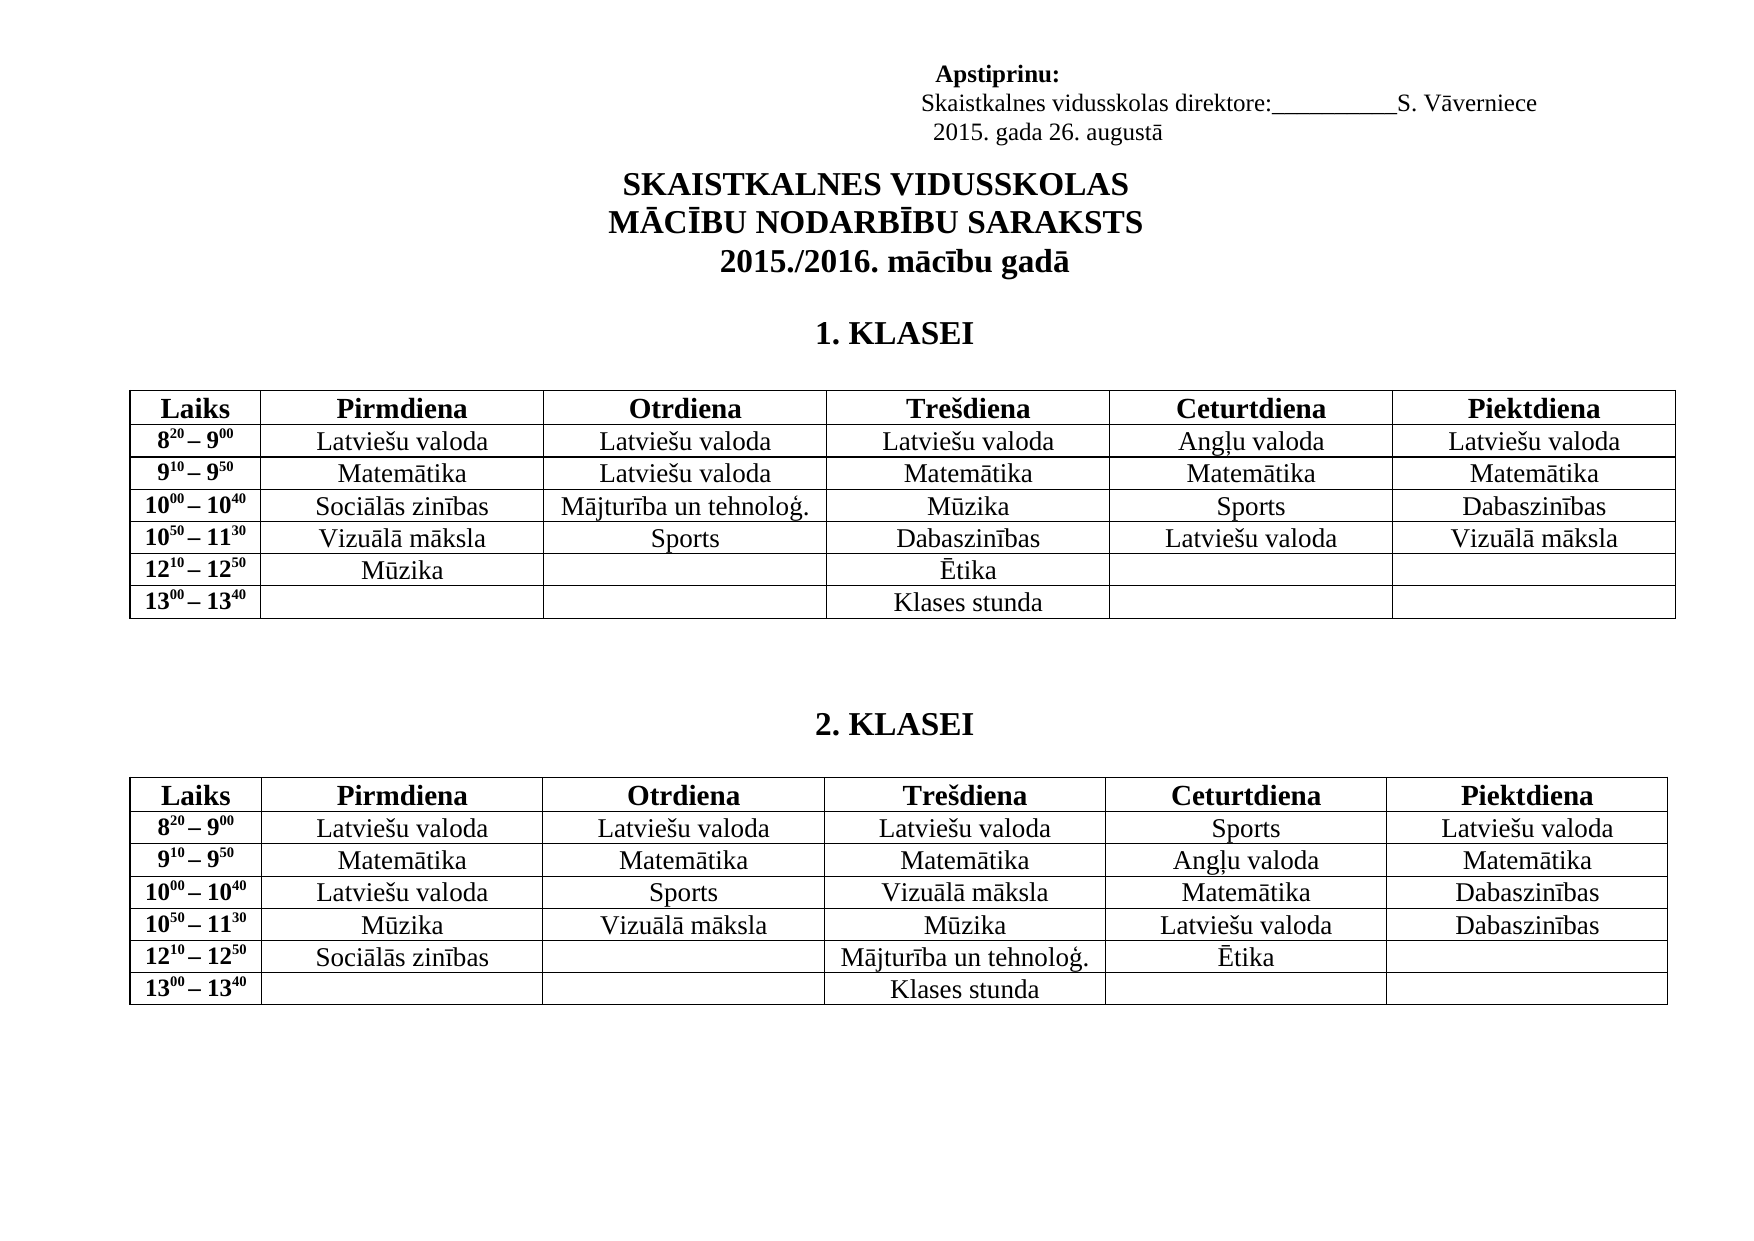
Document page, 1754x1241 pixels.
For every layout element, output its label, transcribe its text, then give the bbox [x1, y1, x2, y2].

table_cell 1210 – 1250 [131, 941, 261, 972]
table_cell Mūzika [825, 909, 1105, 940]
table_cell Latviešu valoda [825, 812, 1105, 843]
table_cell [1110, 554, 1392, 585]
table_cell [262, 973, 542, 1004]
table_cell Matemātika [1110, 458, 1392, 489]
table_header Laiks [131, 778, 261, 811]
table_header Piektdiena [1393, 391, 1675, 424]
table_cell 1000 – 1040 [131, 877, 261, 908]
table_cell [1393, 554, 1675, 585]
table_cell Latviešu valoda [1110, 522, 1392, 553]
table_header Trešdiena [827, 391, 1109, 424]
table_cell Angļu valoda [1106, 844, 1386, 876]
table_cell 820 – 900 [131, 425, 260, 456]
table_cell Matemātika [825, 844, 1105, 876]
table_cell Vizuālā māksla [261, 522, 543, 553]
table_header Ceturtdiena [1106, 778, 1386, 811]
table_cell Mājturība un tehnoloģ. [544, 490, 826, 521]
table_cell Angļu valoda [1110, 425, 1392, 456]
table_cell Sports [1110, 490, 1392, 521]
subtitle MĀCĪBU NODARBĪBU SARAKSTS [148, 203, 1604, 241]
text 2. KLASEI [185, 705, 1604, 743]
table_header Laiks [131, 391, 260, 424]
table_cell Dabaszinības [1387, 877, 1667, 908]
table_cell [543, 973, 824, 1004]
table_cell Matemātika [1106, 877, 1386, 908]
table_cell Sports [544, 522, 826, 553]
table_cell 1050 – 1130 [131, 909, 261, 940]
title Apstiprinu: [103, 59, 1604, 88]
table_cell 1000 – 1040 [131, 490, 260, 521]
table_cell Latviešu valoda [544, 425, 826, 456]
table_cell [1393, 586, 1675, 617]
table_cell Latviešu valoda [261, 425, 543, 456]
table_cell Sports [543, 877, 824, 908]
text 2015./2016. mācību gadā [185, 241, 1604, 279]
table_cell Vizuālā māksla [1393, 522, 1675, 553]
table_cell Latviešu valoda [1106, 909, 1386, 940]
table_cell Klases stunda [827, 586, 1109, 617]
table_cell [1106, 973, 1386, 1004]
table_cell [544, 586, 826, 617]
table_cell Matemātika [261, 458, 543, 489]
table_cell Matemātika [262, 844, 542, 876]
table_cell [543, 941, 824, 972]
table_cell Mūzika [827, 490, 1109, 521]
table_cell Dabaszinības [1387, 909, 1667, 940]
table_cell Sociālās zinības [261, 490, 543, 521]
table_cell Dabaszinības [1393, 490, 1675, 521]
table_cell Mājturība un tehnoloģ. [825, 941, 1105, 972]
table_cell 1210 – 1250 [131, 554, 260, 585]
table_header Otrdiena [544, 391, 826, 424]
table_cell Sports [1106, 812, 1386, 843]
table_cell Latviešu valoda [262, 877, 542, 908]
table_header Piektdiena [1387, 778, 1667, 811]
table_header Pirmdiena [261, 391, 543, 424]
table_cell [1387, 941, 1667, 972]
table_cell Latviešu valoda [1387, 812, 1667, 843]
table_cell 820 – 900 [131, 812, 261, 843]
table_header Ceturtdiena [1110, 391, 1392, 424]
table_cell Ētika [1106, 941, 1386, 972]
table_cell [544, 554, 826, 585]
table_cell [261, 586, 543, 617]
table_cell Sociālās zinības [262, 941, 542, 972]
table_cell Latviešu valoda [262, 812, 542, 843]
table_cell 1050 – 1130 [131, 522, 260, 553]
table_cell Vizuālā māksla [543, 909, 824, 940]
table_cell 1300 – 1340 [131, 586, 260, 617]
table_cell [1387, 973, 1667, 1004]
table_cell Klases stunda [825, 973, 1105, 1004]
table_cell Matemātika [543, 844, 824, 876]
table_cell Mūzika [261, 554, 543, 585]
table_cell Latviešu valoda [1393, 425, 1675, 456]
table_cell Dabaszinības [827, 522, 1109, 553]
table_cell Vizuālā māksla [825, 877, 1105, 908]
table_cell [1110, 586, 1392, 617]
table_header Pirmdiena [262, 778, 542, 811]
table_cell 910 – 950 [131, 458, 260, 489]
title 2015. gada 26. augustā [148, 117, 1604, 145]
table_cell Matemātika [1387, 844, 1667, 876]
table_header Otrdiena [543, 778, 824, 811]
table_cell Latviešu valoda [543, 812, 824, 843]
table_cell Matemātika [827, 458, 1109, 489]
text SKAISTKALNES VIDUSSKOLAS [148, 164, 1604, 203]
table_cell Matemātika [1393, 458, 1675, 489]
table_cell 910 – 950 [131, 844, 261, 876]
table_cell 1300 – 1340 [131, 973, 261, 1004]
table_cell Ētika [827, 554, 1109, 585]
table_cell Latviešu valoda [827, 425, 1109, 456]
text 1. KLASEI [185, 313, 1604, 351]
table_cell Mūzika [262, 909, 542, 940]
table_cell Latviešu valoda [544, 458, 826, 489]
title Skaistkalnes vidusskolas direktore:__________S. Vāverniece [148, 88, 1604, 117]
table_header Trešdiena [825, 778, 1105, 811]
